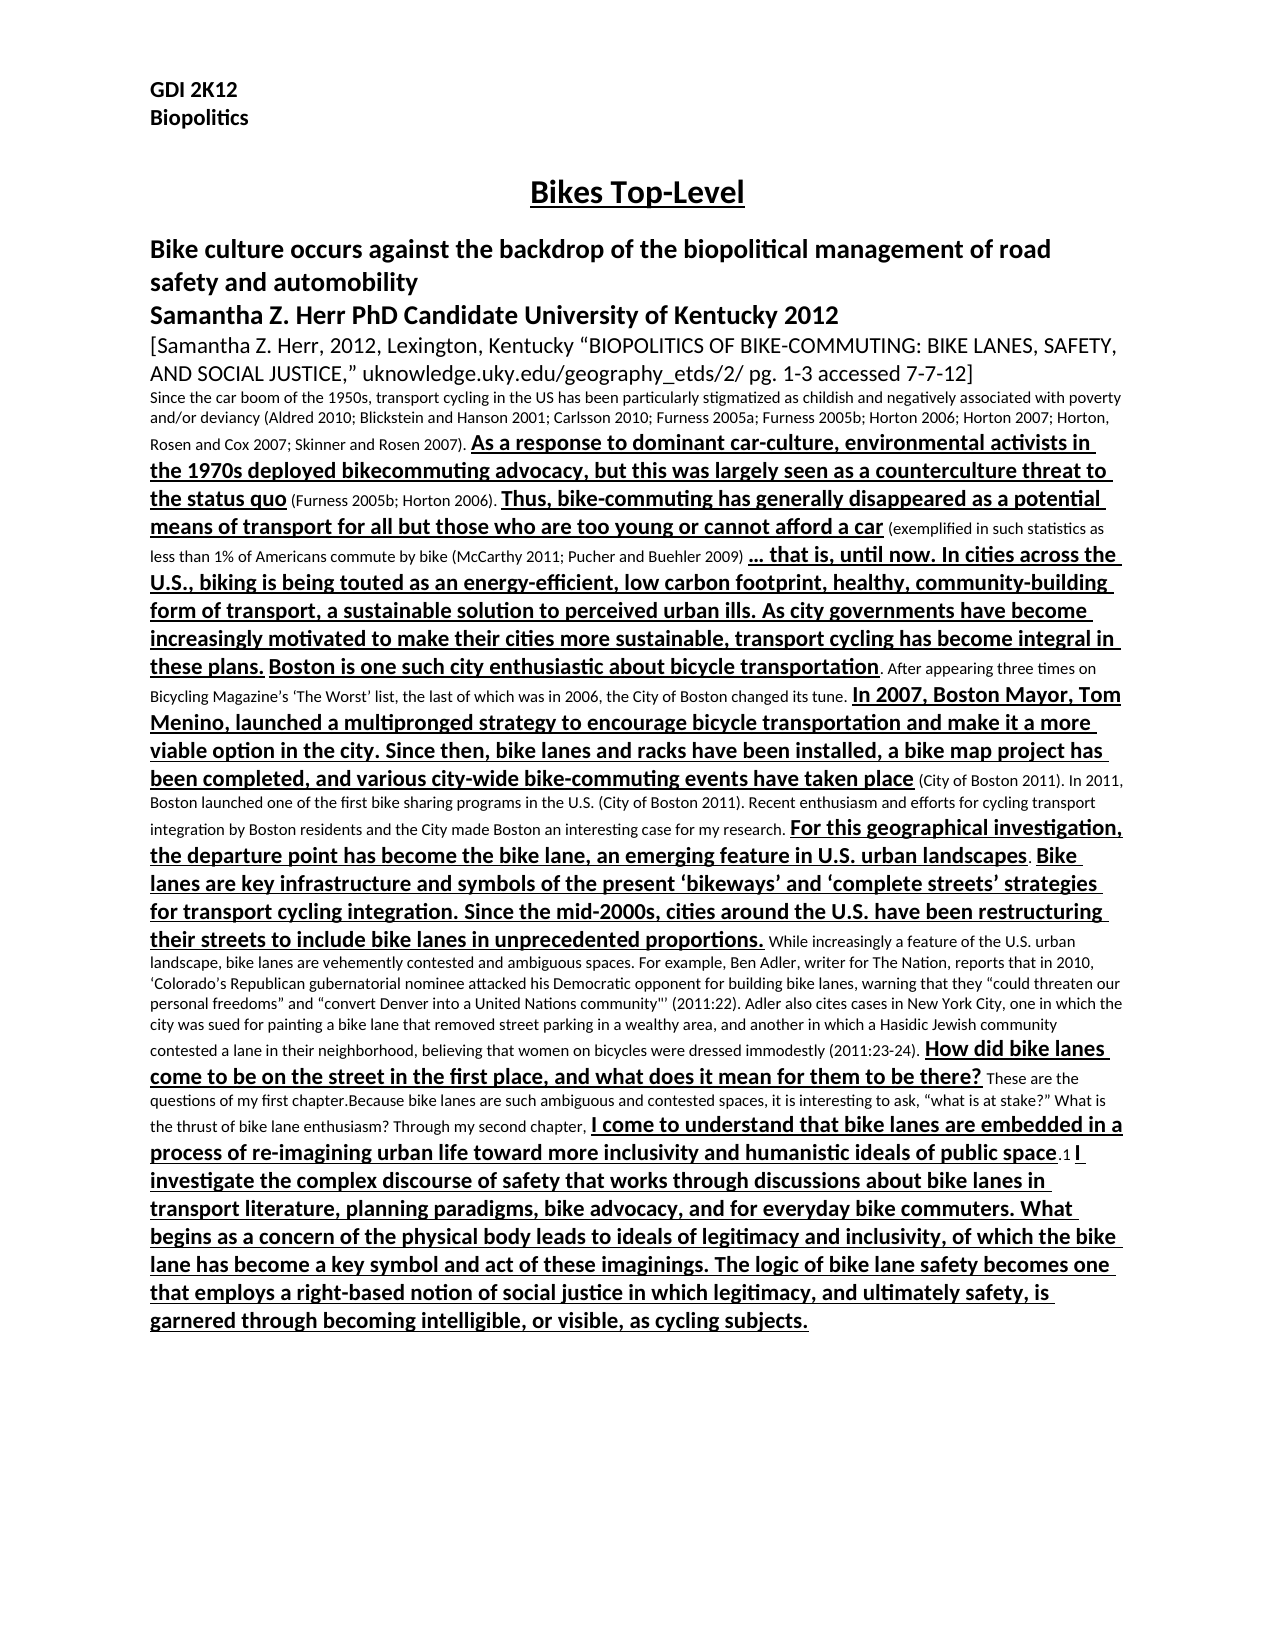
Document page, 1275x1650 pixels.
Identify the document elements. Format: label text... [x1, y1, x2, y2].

text Since the car boom of the 1950s, transport cycling in the US has been particularly stigmatized as childish and negatively associated with poverty and/or deviancy (Aldred 2010; Blickstein and Hanson 2001; Carlsson 2010; Furness 2005a; Furness 2005b; Horton 2006; Horton 2007; Horton, Rosen and Cox 2007; Skinner and Rosen 2007). As a response to dominant car-culture, environmental activists in the 1970s deployed bikecommuting advocacy, but this was largely seen as a counterculture threat to the status quo (Furness 2005b; Horton 2006). Thus, bike-commuting has generally disappeared as a potential means of transport for all but those who are too young or cannot afford a car (exemplified in such statistics as less than 1% of Americans commute by bike (McCarthy 2011; Pucher and Buehler 2009) … that is, until now. In cities across the U.S., biking is being touted as an energy-efficient, low carbon footprint, healthy, community-building form of transport, a sustainable solution to perceived urban ills. As city governments have become increasingly motivated to make their cities more sustainable, transport cycling has become integral in these plans. Boston is one such city enthusiastic about bicycle transportation. After appearing three times on Bicycling Magazine’s ‘The Worst’ list, the last of which was in 2006, the City of Boston changed its tune. In 2007, Boston Mayor, Tom Menino, launched a multipronged strategy to encourage bicycle transportation and make it a more viable option in the city. Since then, bike lanes and racks have been installed, a bike map project has been completed, and various city-wide bike-commuting events have taken place (City of Boston 2011). In 2011, Boston launched one of the first bike sharing programs in the U.S. (City of Boston 2011). Recent enthusiasm and efforts for cycling transport integration by Boston residents and the City made Boston an interesting case for my research. For this geographical investigation, the departure point has become the bike lane, an emerging feature in U.S. urban landscapes. Bike lanes are key infrastructure and symbols of the present ‘bikeways’ and ‘complete streets’ strategies for transport cycling integration. Since the mid-2000s, cities around the U.S. have been restructuring their streets to include bike lanes in unprecedented proportions. While increasingly a feature of the U.S. urban landscape, bike lanes are vehemently contested and ambiguous spaces. For example, Ben Adler, writer for The Nation, reports that in 2010, ‘Colorado’s Republican gubernatorial nominee attacked his Democratic opponent for building bike lanes, warning that they “could threaten our personal freedoms” and “convert Denver into a United Nations community"’ (2011:22). Adler also cites cases in New York City, one in which the city was sued for painting a bike lane that removed street parking in a wealthy area, and another in which a Hasidic Jewish community contested a lane in their neighborhood, believing that women on bicycles were dressed immodestly (2011:23-24). How did bike lanes come to be on the street in the first place, and what does it mean for them to be there? These are the questions of my first chapter.Because bike lanes are such ambiguous and contested spaces, it is interesting to ask, “what is at stake?” What is the thrust of bike lane enthusiasm? Through my second chapter, I come to understand that bike lanes are embedded in a process of re-imagining urban life toward more inclusivity and humanistic ideals of public space.1 I investigate the complex discourse of safety that works through discussions about bike lanes in transport literature, planning paradigms, bike advocacy, and for everyday bike commuters. What begins as a concern of the physical body leads to ideals of legitimacy and inclusivity, of which the bike lane has become a key symbol and act of these imaginings. The logic of bike lane safety becomes one that employs a right-based notion of social justice in which legitimacy, and ultimately safety, is garnered through becoming intelligible, or visible, as cycling subjects. [150, 387, 1125, 1334]
subtitle Bikes Top-Level [150, 171, 1125, 212]
text [Samantha Z. Herr, 2012, Lexington, Kentucky “BIOPOLITICS OF BIKE-COMMUTING: BIKE LANES, SAFETY, AND SOCIAL JUSTICE,” uknowledge.uky.edu/geography_etds/2/ pg. 1-3 accessed 7-7-12] [150, 331, 1125, 387]
text Samantha Z. Herr PhD Candidate University of Kentucky 2012 [150, 298, 1125, 331]
subtitle Bike culture occurs against the backdrop of the biopolitical management of road safety and automobility [150, 232, 1125, 298]
